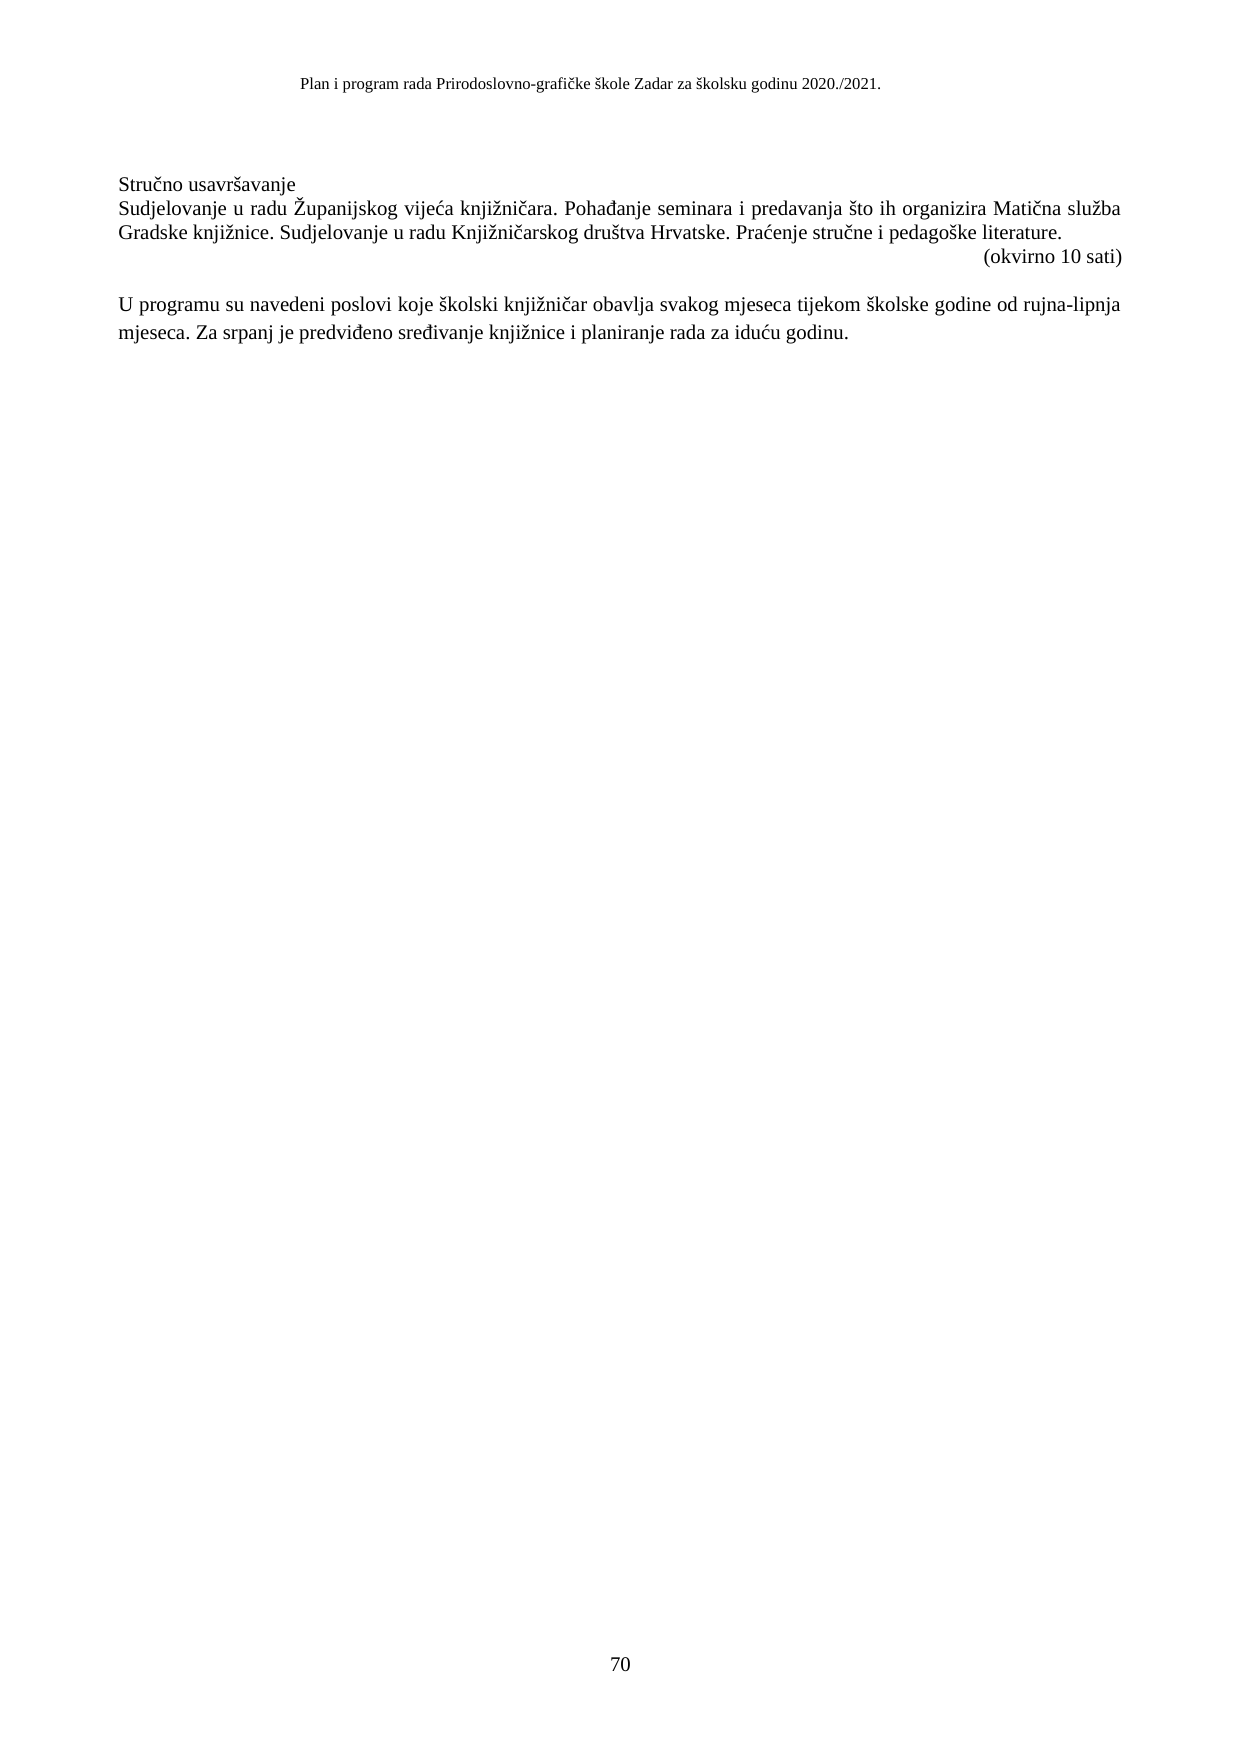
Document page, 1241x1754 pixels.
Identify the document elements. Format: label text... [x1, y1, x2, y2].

text Stručno usavršavanje [118, 172, 1122, 196]
text Sudjelovanje u radu Županijskog vijeća knjižničara. Pohađanje seminara i predavanja što ih organizira Matična služba Gradske knjižnice. Sudjelovanje u radu Knjižničarskog društva Hrvatske. Praćenje stručne i pedagoške literature. [118, 196, 1122, 244]
text U programu su navedeni poslovi koje školski knjižničar obavlja svakog mjeseca tijekom školske godine od rujna-lipnja mjeseca. Za srpanj je predviđeno sređivanje knjižnice i planiranje rada za iduću godinu. [118, 292, 1122, 345]
text (okvirno 10 sati) [118, 244, 1122, 268]
